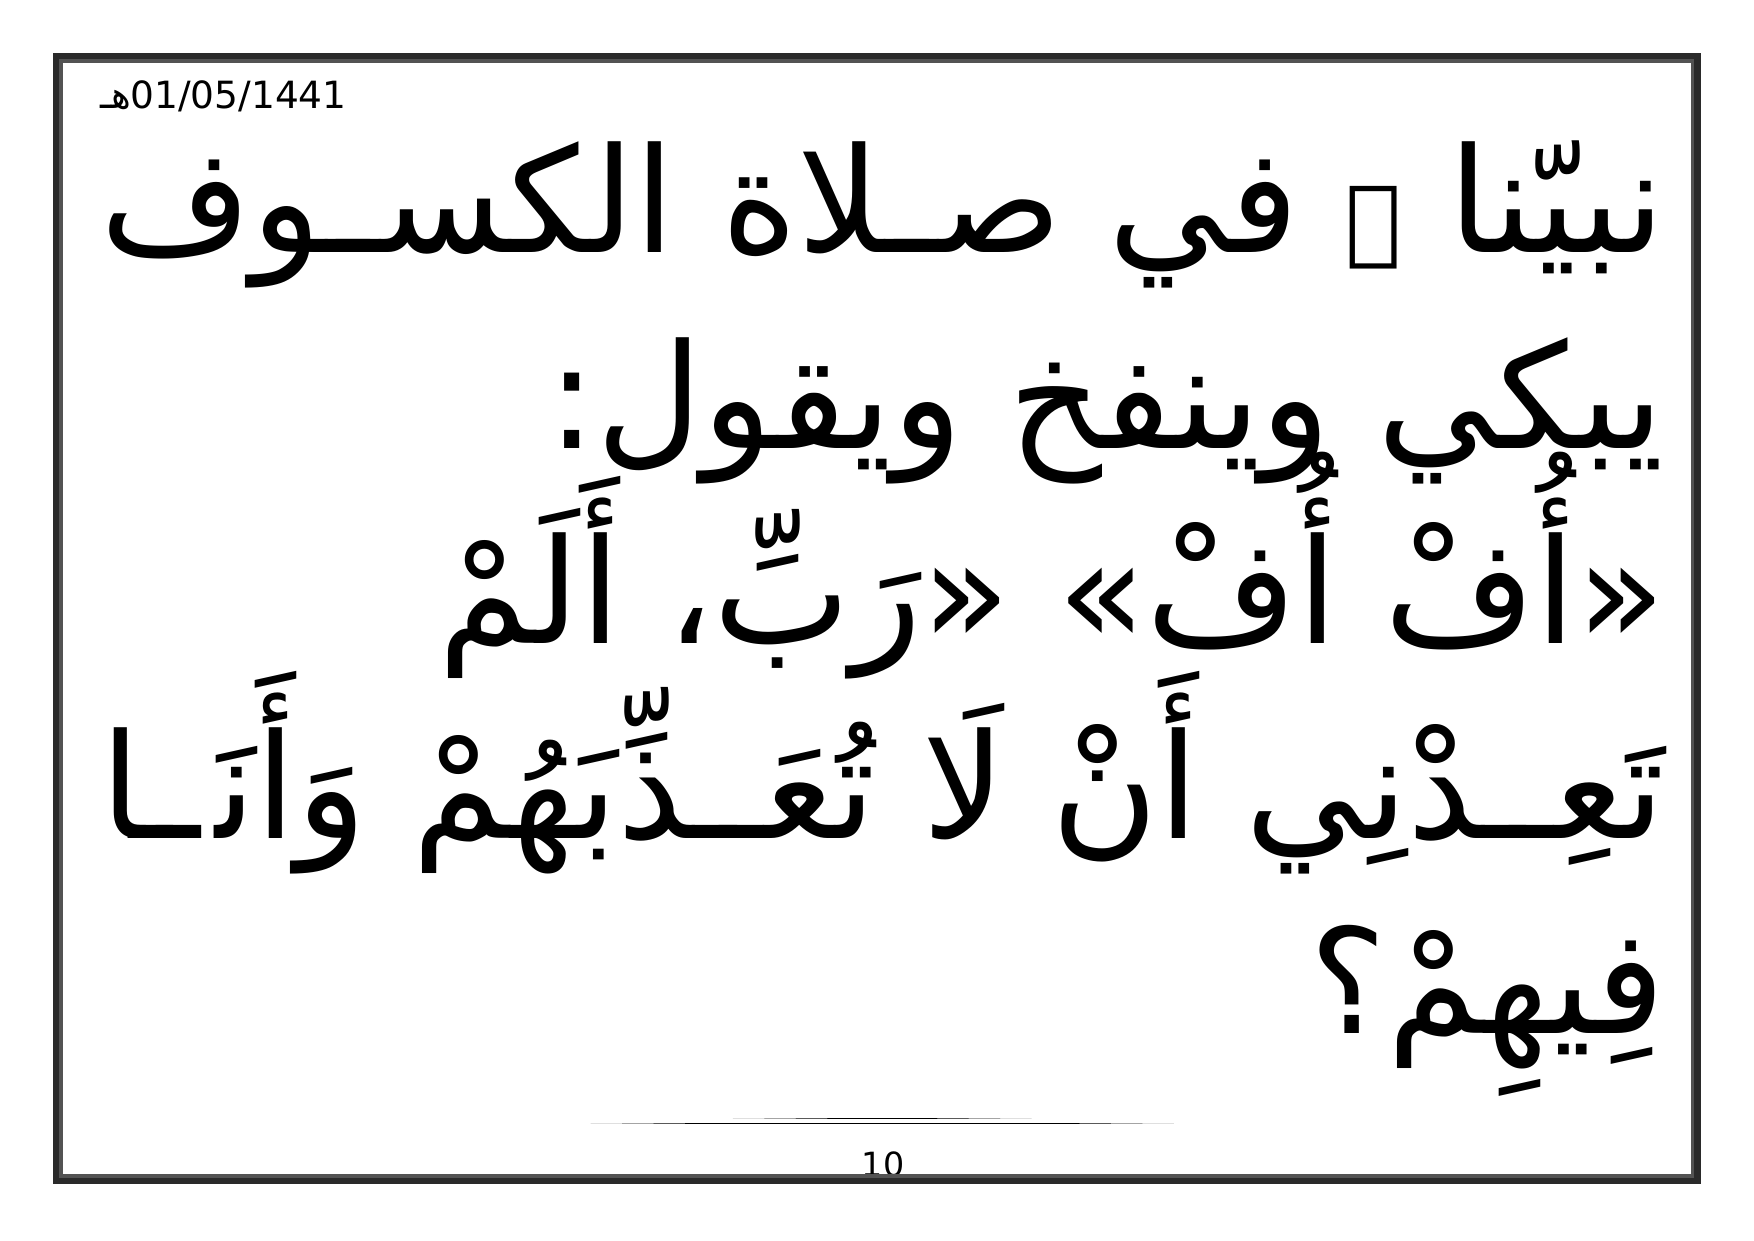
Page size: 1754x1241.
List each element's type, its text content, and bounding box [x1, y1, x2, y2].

text نبيّنا في صلاة الكسوف يبكي وينفخ ويقول: [100, 117, 1665, 482]
text «أُفْ أُفْ» «رَبِّ، أَلَمْ تَعِدْنِي أَنْ لَا تُعَذِّبَهُمْ وَأَنَا فِيهِمْ؟ [100, 508, 1665, 1068]
